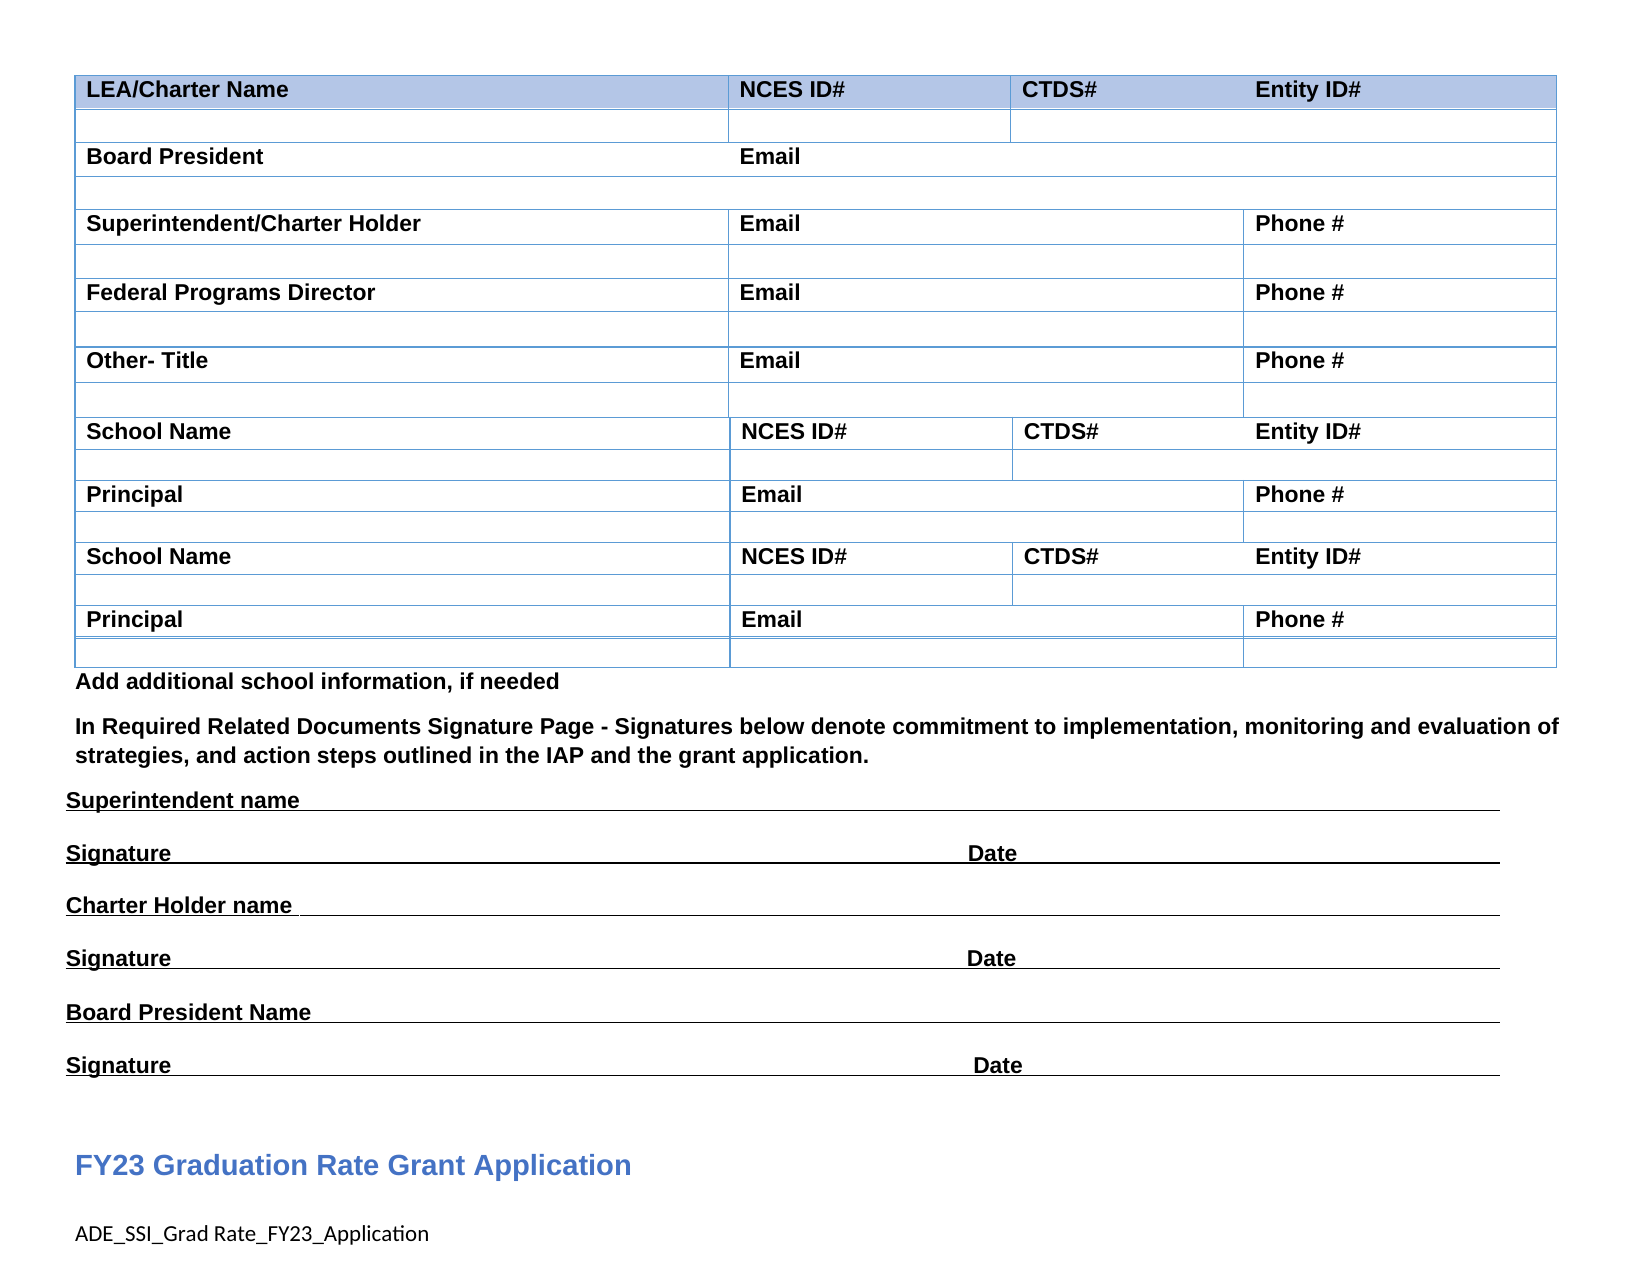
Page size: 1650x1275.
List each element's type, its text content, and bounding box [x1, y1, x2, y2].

table_cell [76, 383, 728, 417]
table_cell [1244, 575, 1556, 605]
table_cell [1011, 110, 1244, 142]
table_cell Principal [76, 606, 729, 636]
table_cell [731, 450, 1012, 480]
list Superintendent name [66, 787, 1575, 813]
table_cell [1244, 110, 1556, 142]
table_cell Email [729, 279, 1243, 311]
table_cell Phone # [1244, 481, 1556, 511]
table_cell [76, 245, 728, 278]
table_cell [76, 450, 729, 480]
table_header Entity ID# [1244, 76, 1556, 108]
table_cell [729, 245, 1243, 278]
text In Required Related Documents Signature Page - Signatures below denote commitment to implementation, monitoring and evaluation of strategies, and action steps outlined in the IAP and the grant application. [75, 713, 1575, 768]
table_cell [76, 312, 728, 346]
table_header CTDS# [1011, 76, 1244, 108]
table_cell Board President [76, 143, 728, 176]
table_cell [1013, 450, 1244, 480]
table_cell [76, 177, 728, 209]
table_cell [731, 639, 1243, 667]
table_cell Email [728, 143, 1556, 176]
table_cell [1244, 312, 1556, 346]
table_cell School Name [76, 418, 729, 449]
table_cell Email [731, 481, 1243, 511]
table_cell Superintendent/Charter Holder [76, 210, 728, 244]
table_header LEA/Charter Name [76, 76, 728, 108]
table_cell Phone # [1244, 348, 1556, 382]
table_cell CTDS# [1013, 418, 1244, 449]
table_cell Entity ID# [1244, 543, 1556, 574]
table_cell Principal [76, 481, 729, 511]
table_cell [1244, 512, 1556, 542]
table_cell Federal Programs Director [76, 279, 728, 311]
table_cell [1244, 450, 1556, 480]
table_cell School Name [76, 543, 729, 574]
table_cell NCES ID# [731, 543, 1012, 574]
table_cell [76, 639, 729, 667]
table_cell Phone # [1244, 279, 1556, 311]
table_cell [731, 512, 1243, 542]
list Signature Date [66, 1052, 1575, 1078]
table_cell Other- Title [76, 348, 728, 382]
table_cell Entity ID# [1244, 418, 1556, 449]
table_cell CTDS# [1013, 543, 1244, 574]
table_cell Email [731, 606, 1243, 636]
table_cell [1244, 639, 1556, 667]
table_cell [76, 512, 729, 542]
table_cell [76, 575, 729, 605]
table_cell Phone # [1244, 606, 1556, 636]
list Signature Date [66, 945, 1575, 971]
list Signature__________________________________________ Date [66, 839, 1575, 866]
table_cell Email [729, 348, 1243, 382]
table_cell [729, 312, 1243, 346]
table_cell [1244, 383, 1556, 417]
list Charter Holder name [66, 892, 1575, 918]
table_cell Email [729, 210, 1243, 244]
table_cell [1244, 245, 1556, 278]
text FY23 Graduation Rate Grant Application [75, 1148, 1575, 1181]
table_cell NCES ID# [731, 418, 1012, 449]
table_cell [76, 110, 728, 142]
table_cell [729, 383, 1243, 417]
table_header NCES ID# [729, 76, 1010, 108]
table_cell [731, 575, 1012, 605]
table_cell [1013, 575, 1244, 605]
table_cell Phone # [1244, 210, 1556, 244]
list Board President Name [66, 999, 1575, 1026]
table_cell [728, 177, 1556, 209]
table_cell [729, 110, 1010, 142]
text Add additional school information, if needed [75, 668, 1575, 694]
